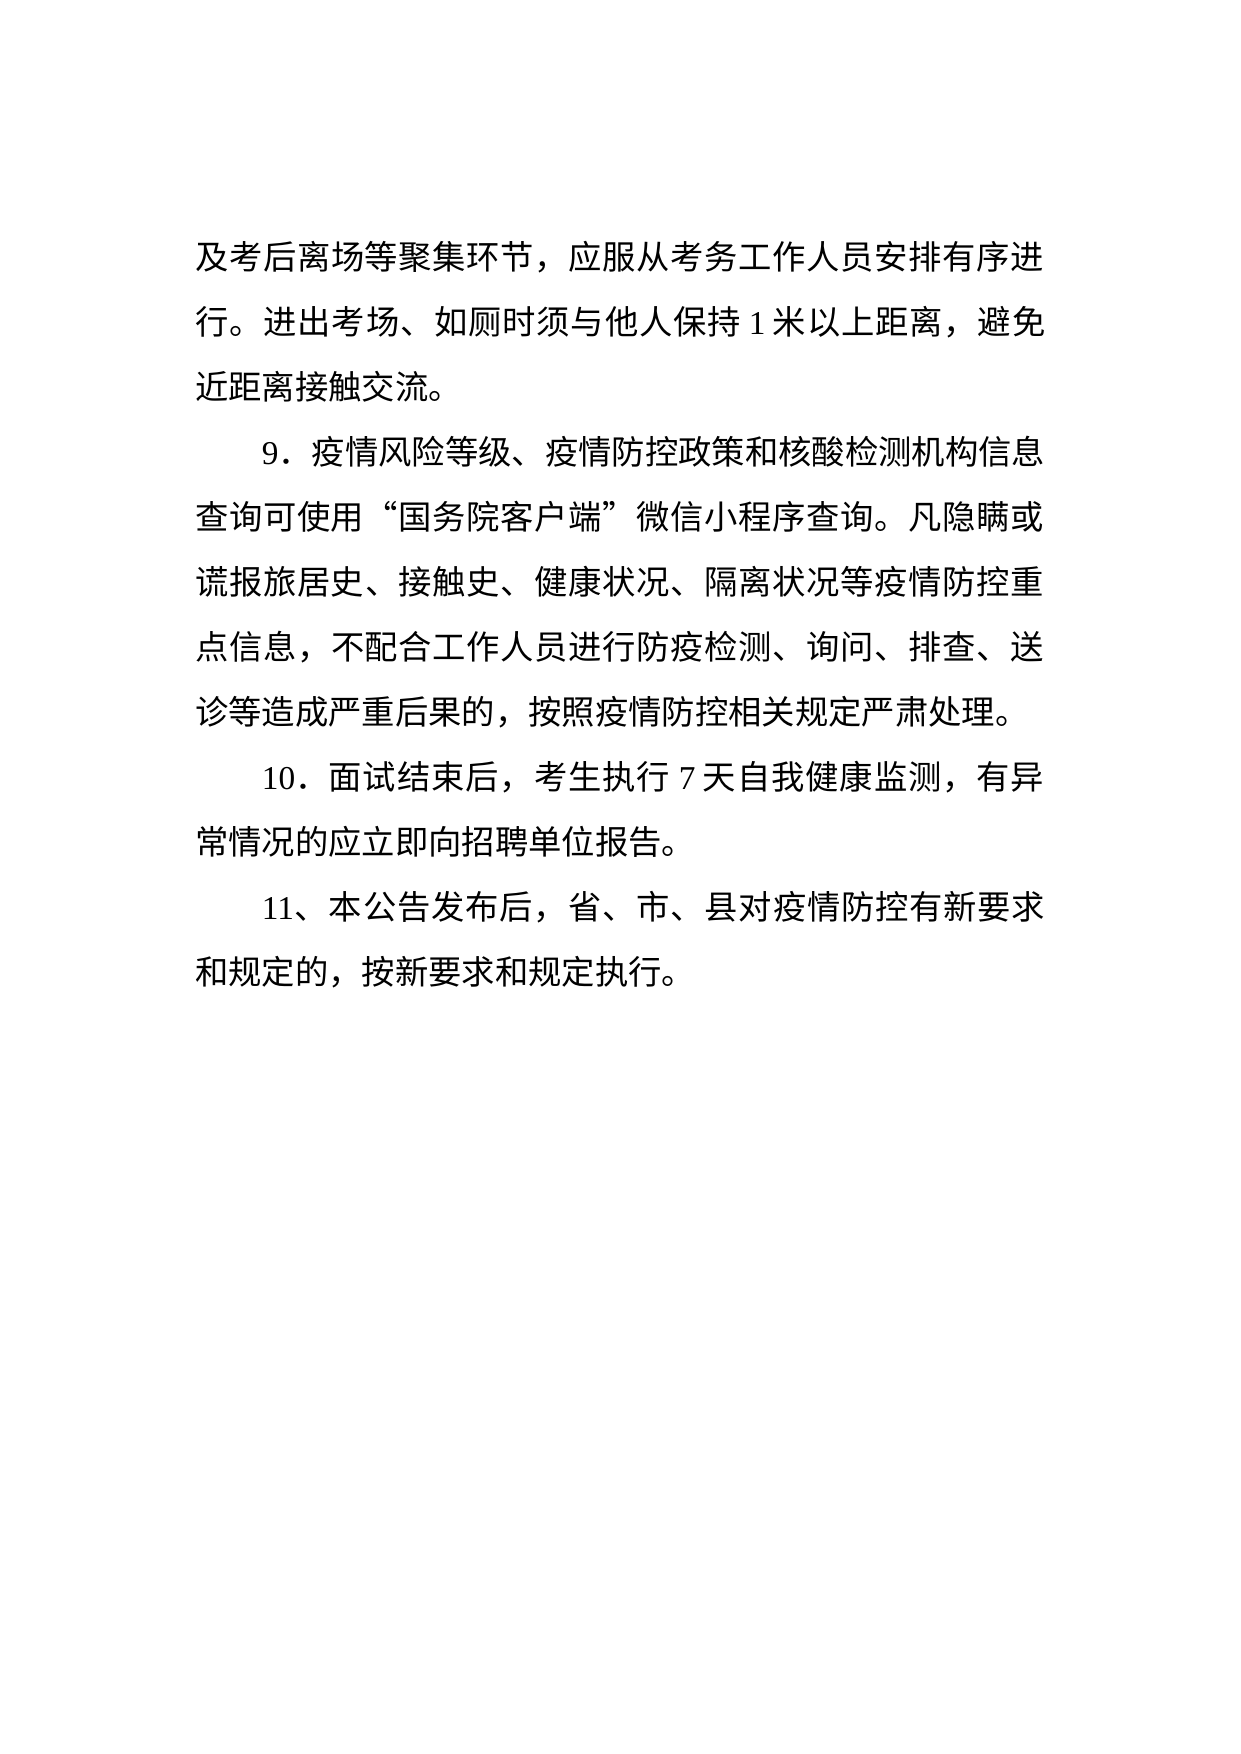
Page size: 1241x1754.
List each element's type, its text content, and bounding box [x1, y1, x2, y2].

list 疫情风险等级、疫情防控政策和核酸检测机构信息查询可使用“国务院客户端”微信小程序查询。凡隐瞒或谎报旅居史、接触史、健康状况、隔离状况等疫情防控重点信息，不配合工作人员进行防疫检测、询问、排查、送诊等造成严重后果的，按照疫情防控相关规定严肃处理。 [195, 417, 1045, 742]
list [195, 222, 1045, 417]
list 面试结束后，考生执行7天自我健康监测，有异常情况的应立即向招聘单位报告。 [195, 742, 1045, 872]
text 11、本公告发布后，省、市、县对疫情防控有新要求和规定的，按新要求和规定执行。 [195, 872, 1045, 1002]
